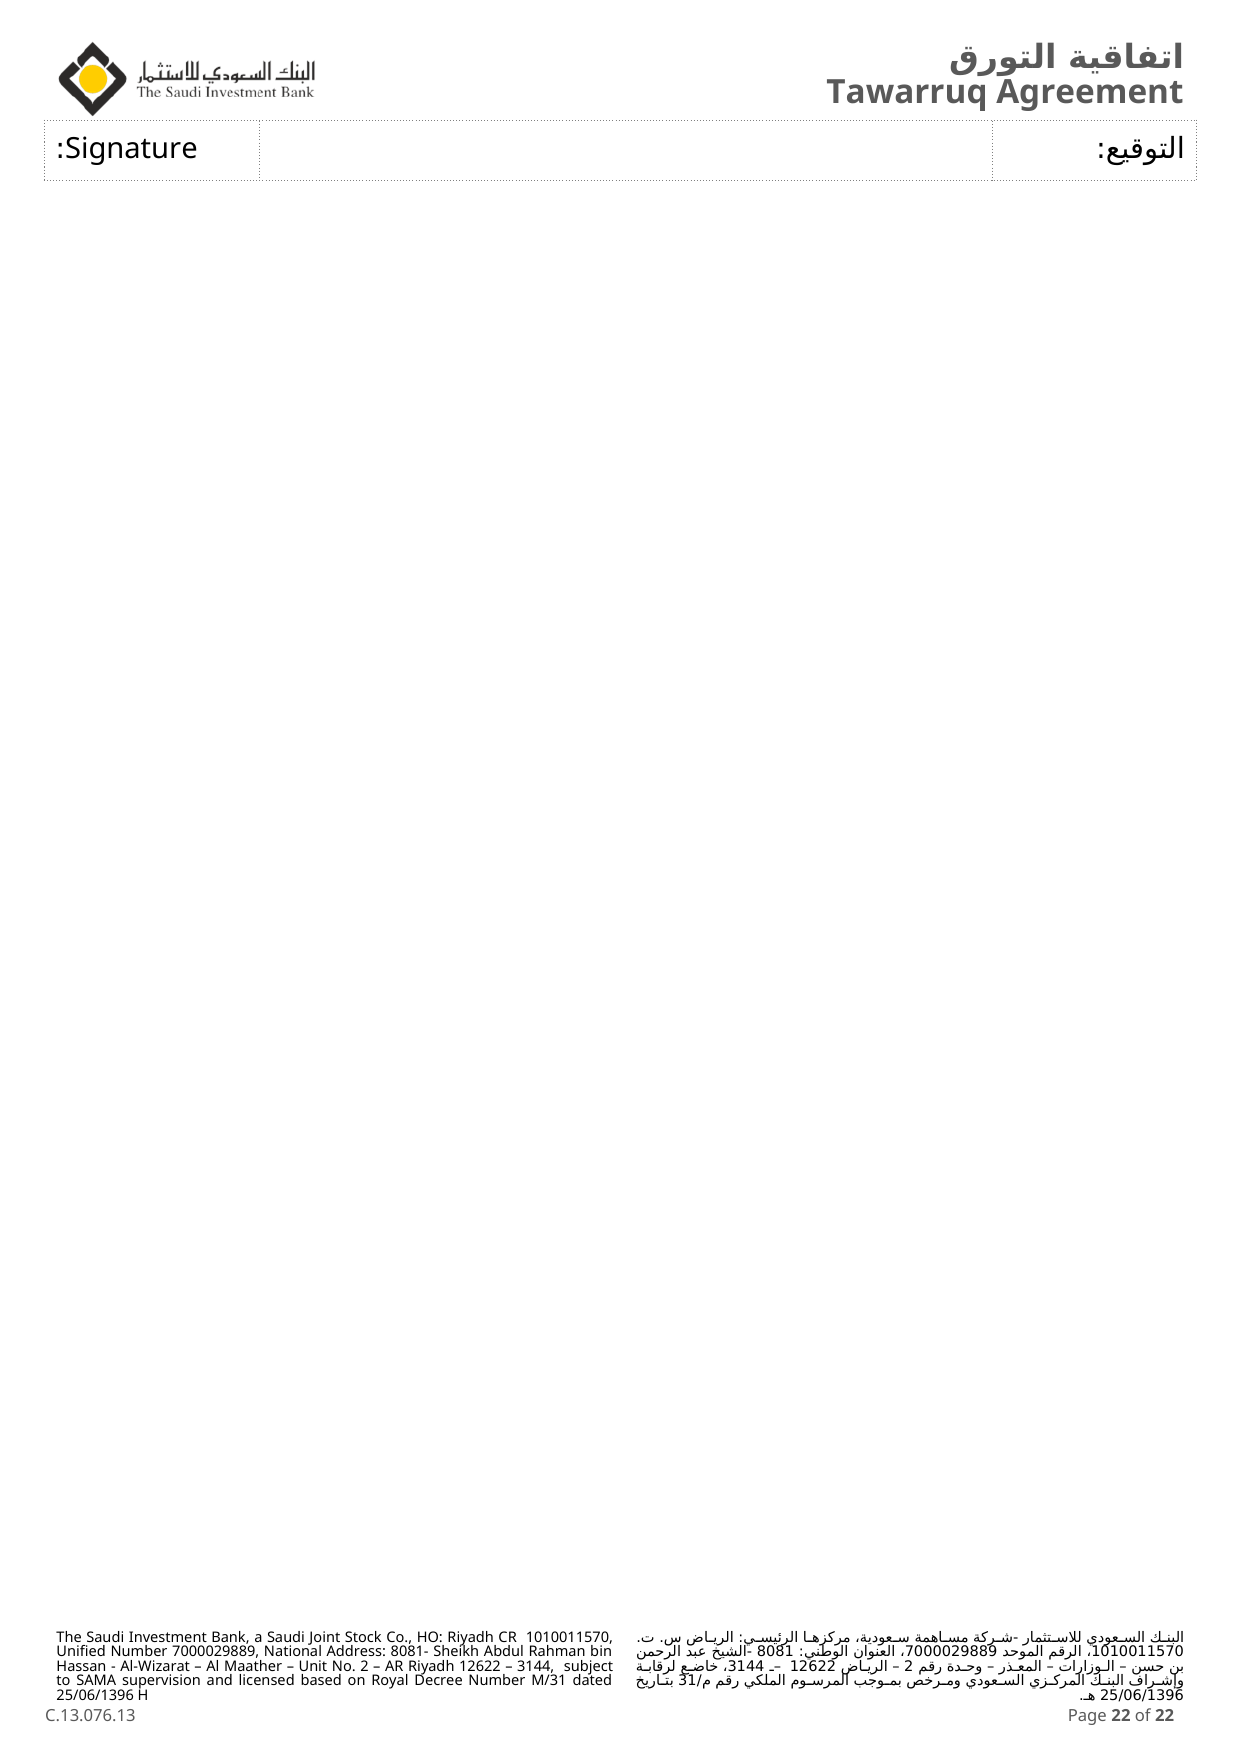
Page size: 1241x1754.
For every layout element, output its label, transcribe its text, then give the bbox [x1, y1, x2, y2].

table_cell التوقيع: [993, 120, 1196, 180]
table_cell Signature: [44, 120, 260, 180]
picture [56, 37, 316, 117]
table_cell [260, 120, 993, 180]
